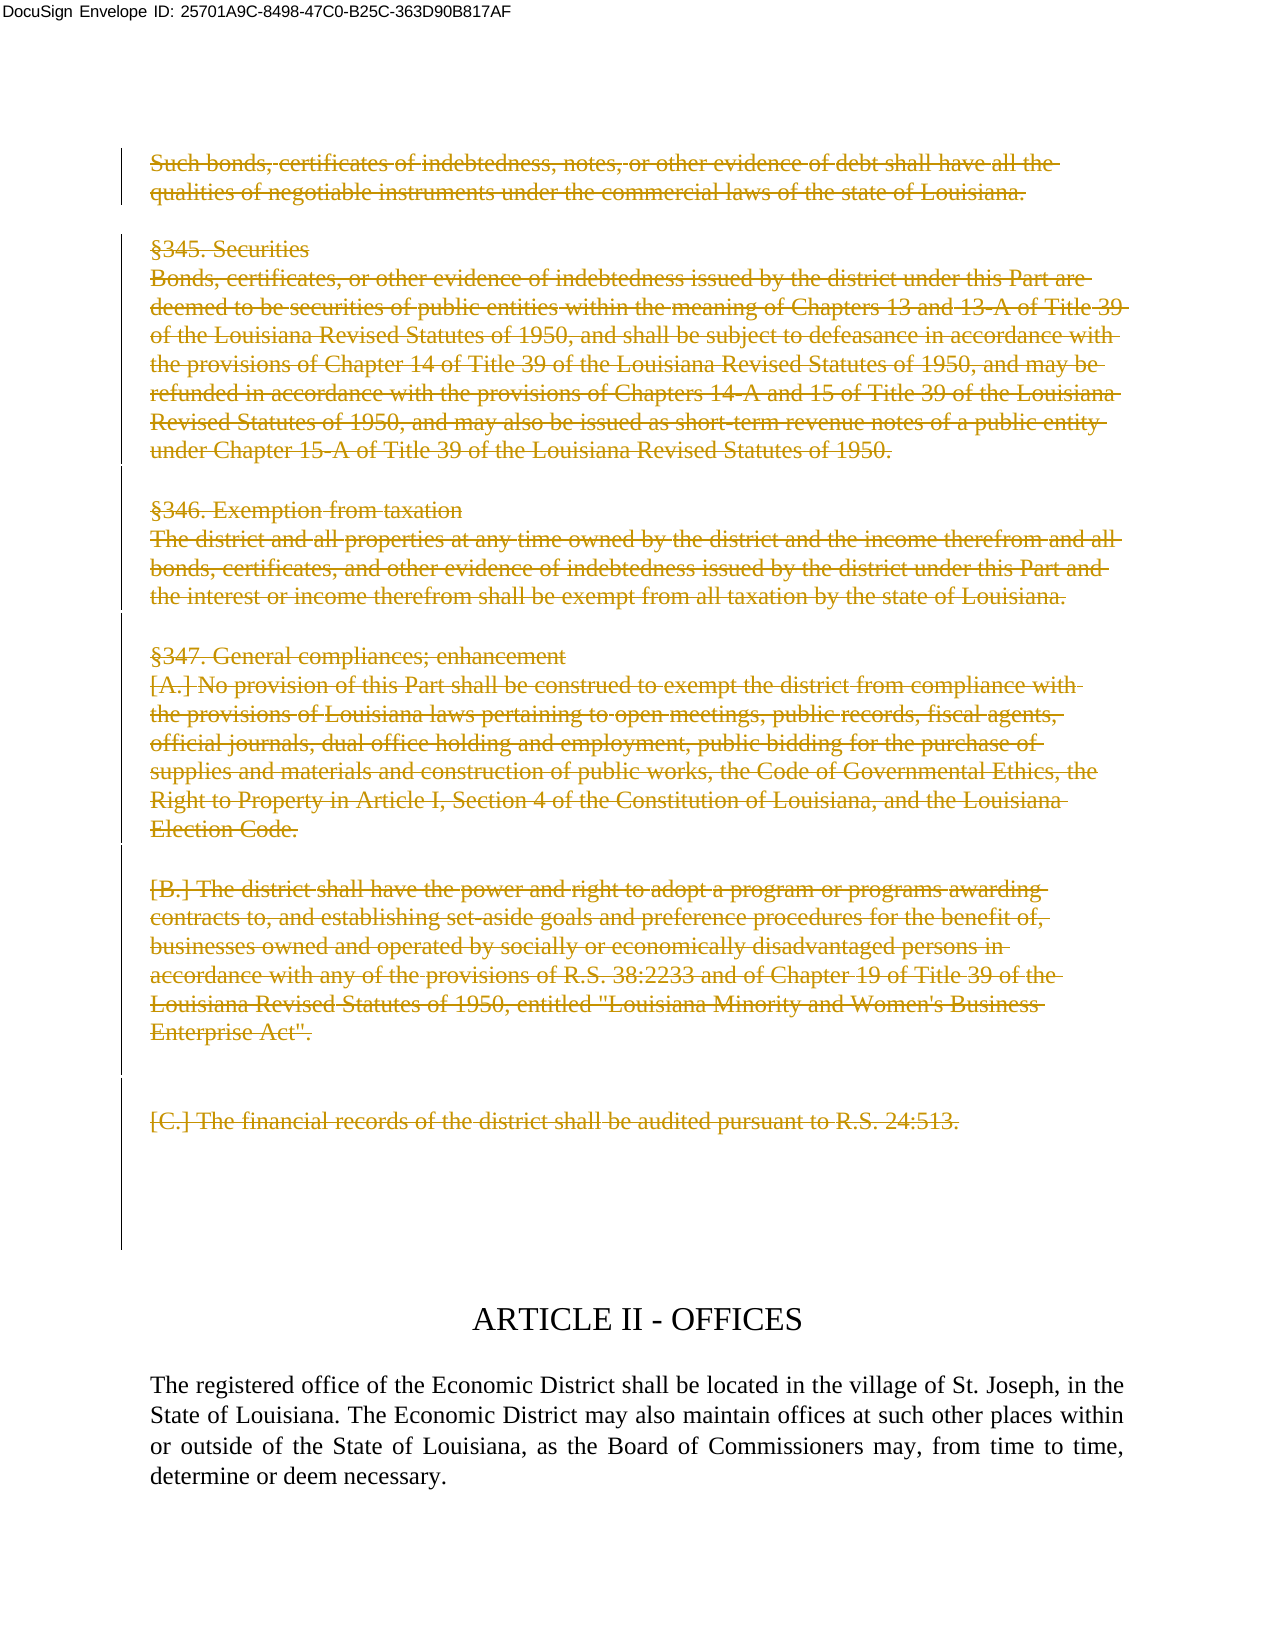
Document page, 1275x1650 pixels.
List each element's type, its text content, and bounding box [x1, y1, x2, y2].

subtitle ARTICLE II - OFFICES [136, 1299, 1139, 1337]
text The registered office of the Economic District shall be located in the village of St. Joseph, in the State of Louisiana. The Economic District may also maintain offices at such other places within or outside of the State of Louisiana, as the Board of Commissioners may, from time to time, determine or deem necessary. [150, 1370, 1126, 1490]
